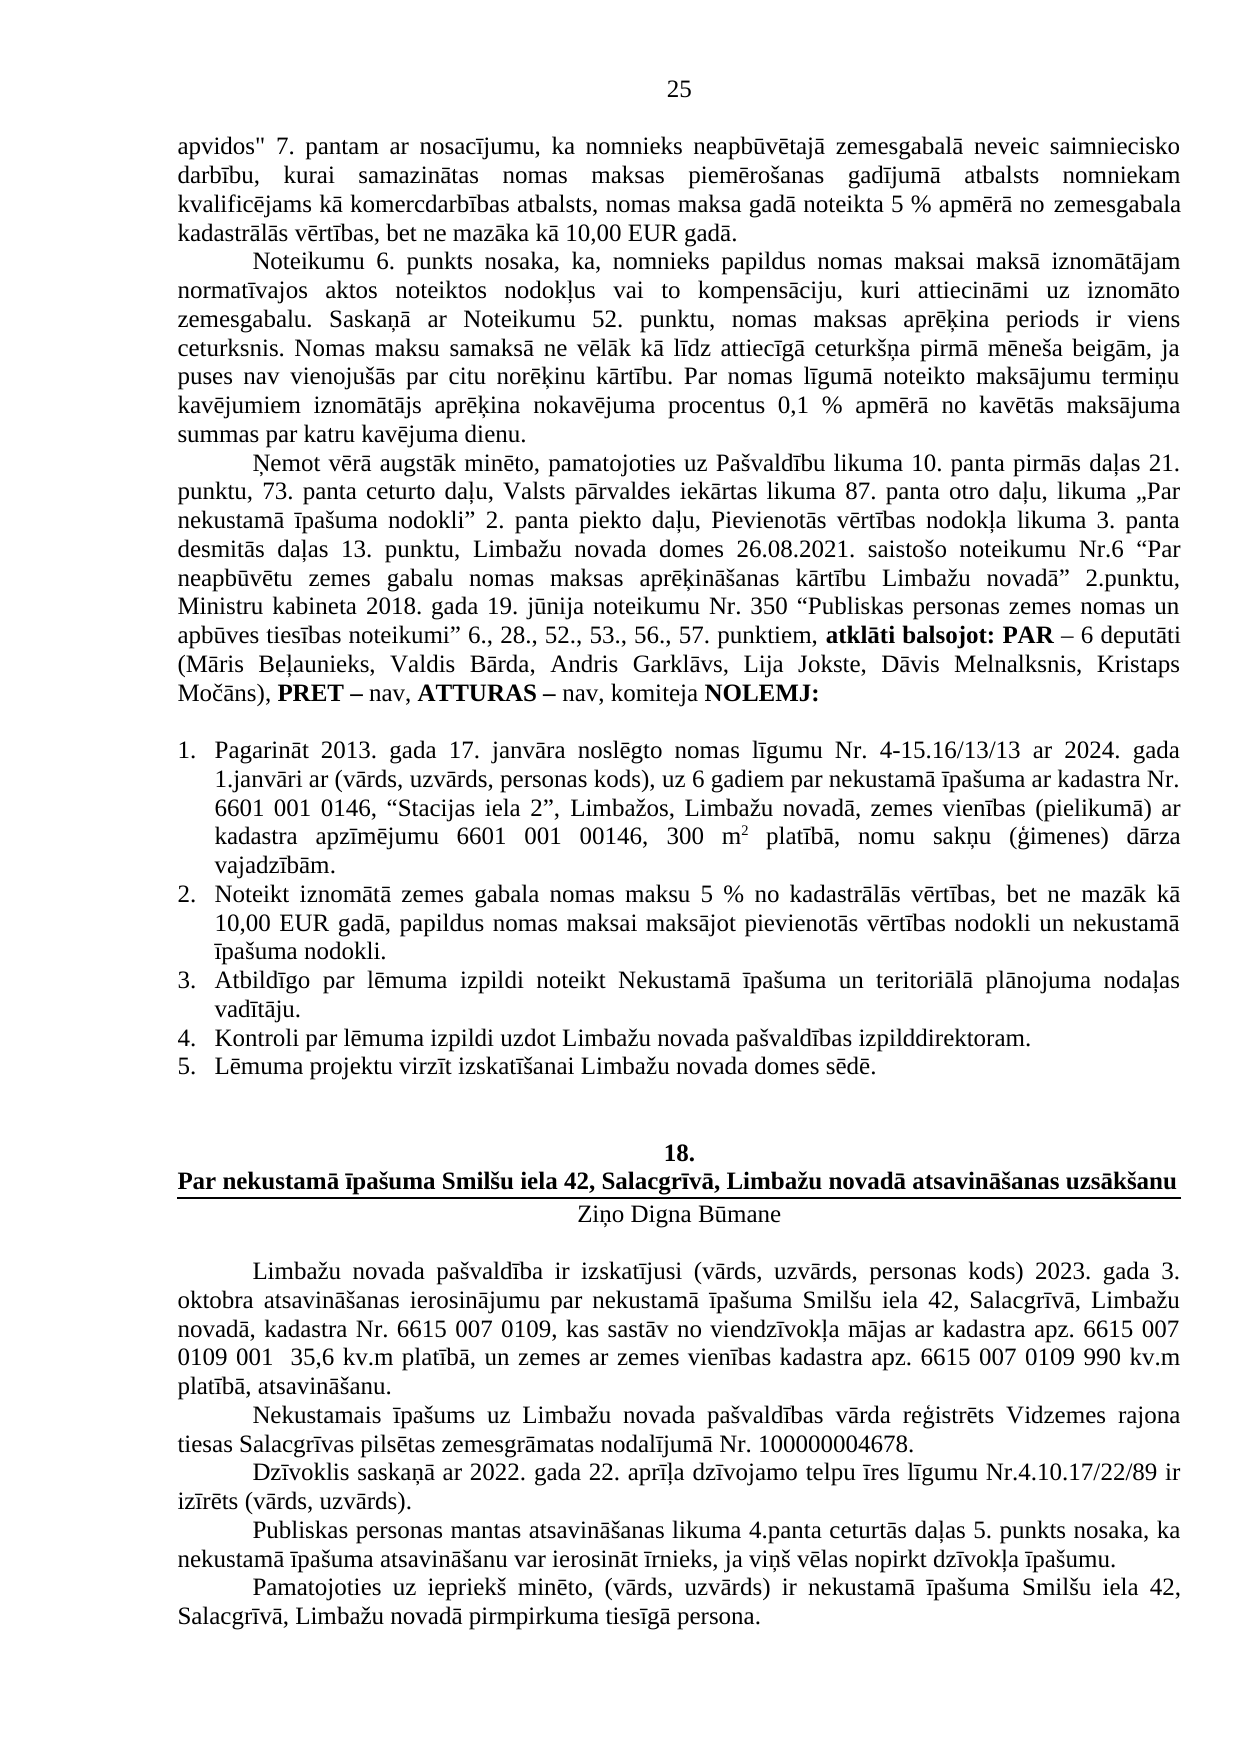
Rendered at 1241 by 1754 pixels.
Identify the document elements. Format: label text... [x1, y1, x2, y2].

text Ziņo Digna Būmane [177, 1199, 1181, 1227]
list Lēmuma projektu virzīt izskatīšanai Limbažu novada domes sēdē. [177, 1051, 1181, 1080]
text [177, 131, 1181, 246]
text Nekustamais īpašums uz Limbažu novada pašvaldības vārda reģistrēts Vidzemes rajona tiesas Salacgrīvas pilsētas zemesgrāmatas nodalījumā Nr. 100000004678. [177, 1400, 1181, 1457]
text Limbažu novada pašvaldība ir izskatījusi (vārds, uzvārds, personas kods) 2023. gada 3. oktobra atsavināšanas ierosinājumu par nekustamā īpašuma Smilšu iela 42, Salacgrīvā, Limbažu novadā, kadastra Nr. 6615 007 0109, kas sastāv no viendzīvokļa mājas ar kadastra apz. 6615 007 0109 001 35,6 kv.m platībā, un zemes ar zemes vienības kadastra apz. 6615 007 0109 990 kv.m platībā, atsavināšanu. [177, 1256, 1181, 1400]
text 18. [177, 1138, 1181, 1166]
text Publiskas personas mantas atsavināšanas likuma 4.panta ceturtās daļas 5. punkts nosaka, ka nekustamā īpašuma atsavināšanu var ierosināt īrnieks, ja viņš vēlas nopirkt dzīvokļa īpašumu. [177, 1515, 1181, 1572]
text Dzīvoklis saskaņā ar 2022. gada 22. aprīļa dzīvojamo telpu īres līgumu Nr.4.10.17/22/89 ir izīrēts (vārds, uzvārds). [177, 1457, 1181, 1515]
list Pagarināt 2013. gada 17. janvāra noslēgto nomas līgumu Nr. 4-15.16/13/13 ar 2024. gada 1.janvāri ar (vārds, uzvārds, personas kods), uz 6 gadiem par nekustamā īpašuma ar kadastra Nr. 6601 001 0146, “Stacijas iela 2”, Limbažos, Limbažu novadā, zemes vienības (pielikumā) ar kadastra apzīmējumu 6601 001 00146, 300 m2 platībā, nomu sakņu (ģimenes) dārza vajadzībām. [177, 735, 1181, 879]
list Kontroli par lēmuma izpildi uzdot Limbažu novada pašvaldības izpilddirektoram. [177, 1023, 1181, 1051]
text Ņemot vērā augstāk minēto, pamatojoties uz Pašvaldību likuma 10. panta pirmās daļas 21. punktu, 73. panta ceturto daļu, Valsts pārvaldes iekārtas likuma 87. panta otro daļu, likuma „Par nekustamā īpašuma nodokli” 2. panta piekto daļu, Pievienotās vērtības nodokļa likuma 3. panta desmitās daļas 13. punktu, Limbažu novada domes 26.08.2021. saistošo noteikumu Nr.6 “Par neapbūvētu zemes gabalu nomas maksas aprēķināšanas kārtību Limbažu novadā” 2.punktu, Ministru kabineta 2018. gada 19. jūnija noteikumu Nr. 350 “Publiskas personas zemes nomas un apbūves tiesības noteikumi” 6., 28., 52., 53., 56., 57. punktiem, atklāti balsojot: PAR – 6 deputāti (Māris Beļaunieks, Valdis Bārda, Andris Garklāvs, Lija Jokste, Dāvis Melnalksnis, Kristaps Močāns), PRET – nav, ATTURAS – nav, komiteja NOLEMJ: [177, 448, 1181, 706]
text Par nekustamā īpašuma Smilšu iela 42, Salacgrīvā, Limbažu novadā atsavināšanas uzsākšanu [177, 1166, 1181, 1197]
text Noteikumu 6. punkts nosaka, ka, nomnieks papildus nomas maksai maksā iznomātājam normatīvajos aktos noteiktos nodokļus vai to kompensāciju, kuri attiecināmi uz iznomāto zemesgabalu. Saskaņā ar Noteikumu 52. punktu, nomas maksas aprēķina periods ir viens ceturksnis. Nomas maksu samaksā ne vēlāk kā līdz attiecīgā ceturkšņa pirmā mēneša beigām, ja puses nav vienojušās par citu norēķinu kārtību. Par nomas līgumā noteikto maksājumu termiņu kavējumiem iznomātājs aprēķina nokavējuma procentus 0,1 % apmērā no kavētās maksājuma summas par katru kavējuma dienu. [177, 246, 1181, 448]
text Pamatojoties uz iepriekš minēto, (vārds, uzvārds) ir nekustamā īpašuma Smilšu iela 42, Salacgrīvā, Limbažu novadā pirmpirkuma tiesīgā persona. [177, 1572, 1181, 1630]
list Atbildīgo par lēmuma izpildi noteikt Nekustamā īpašuma un teritoriālā plānojuma nodaļas vadītāju. [177, 965, 1181, 1023]
list Noteikt iznomātā zemes gabala nomas maksu 5 % no kadastrālās vērtības, bet ne mazāk kā 10,00 EUR gadā, papildus nomas maksai maksājot pievienotās vērtības nodokli un nekustamā īpašuma nodokli. [177, 879, 1181, 965]
